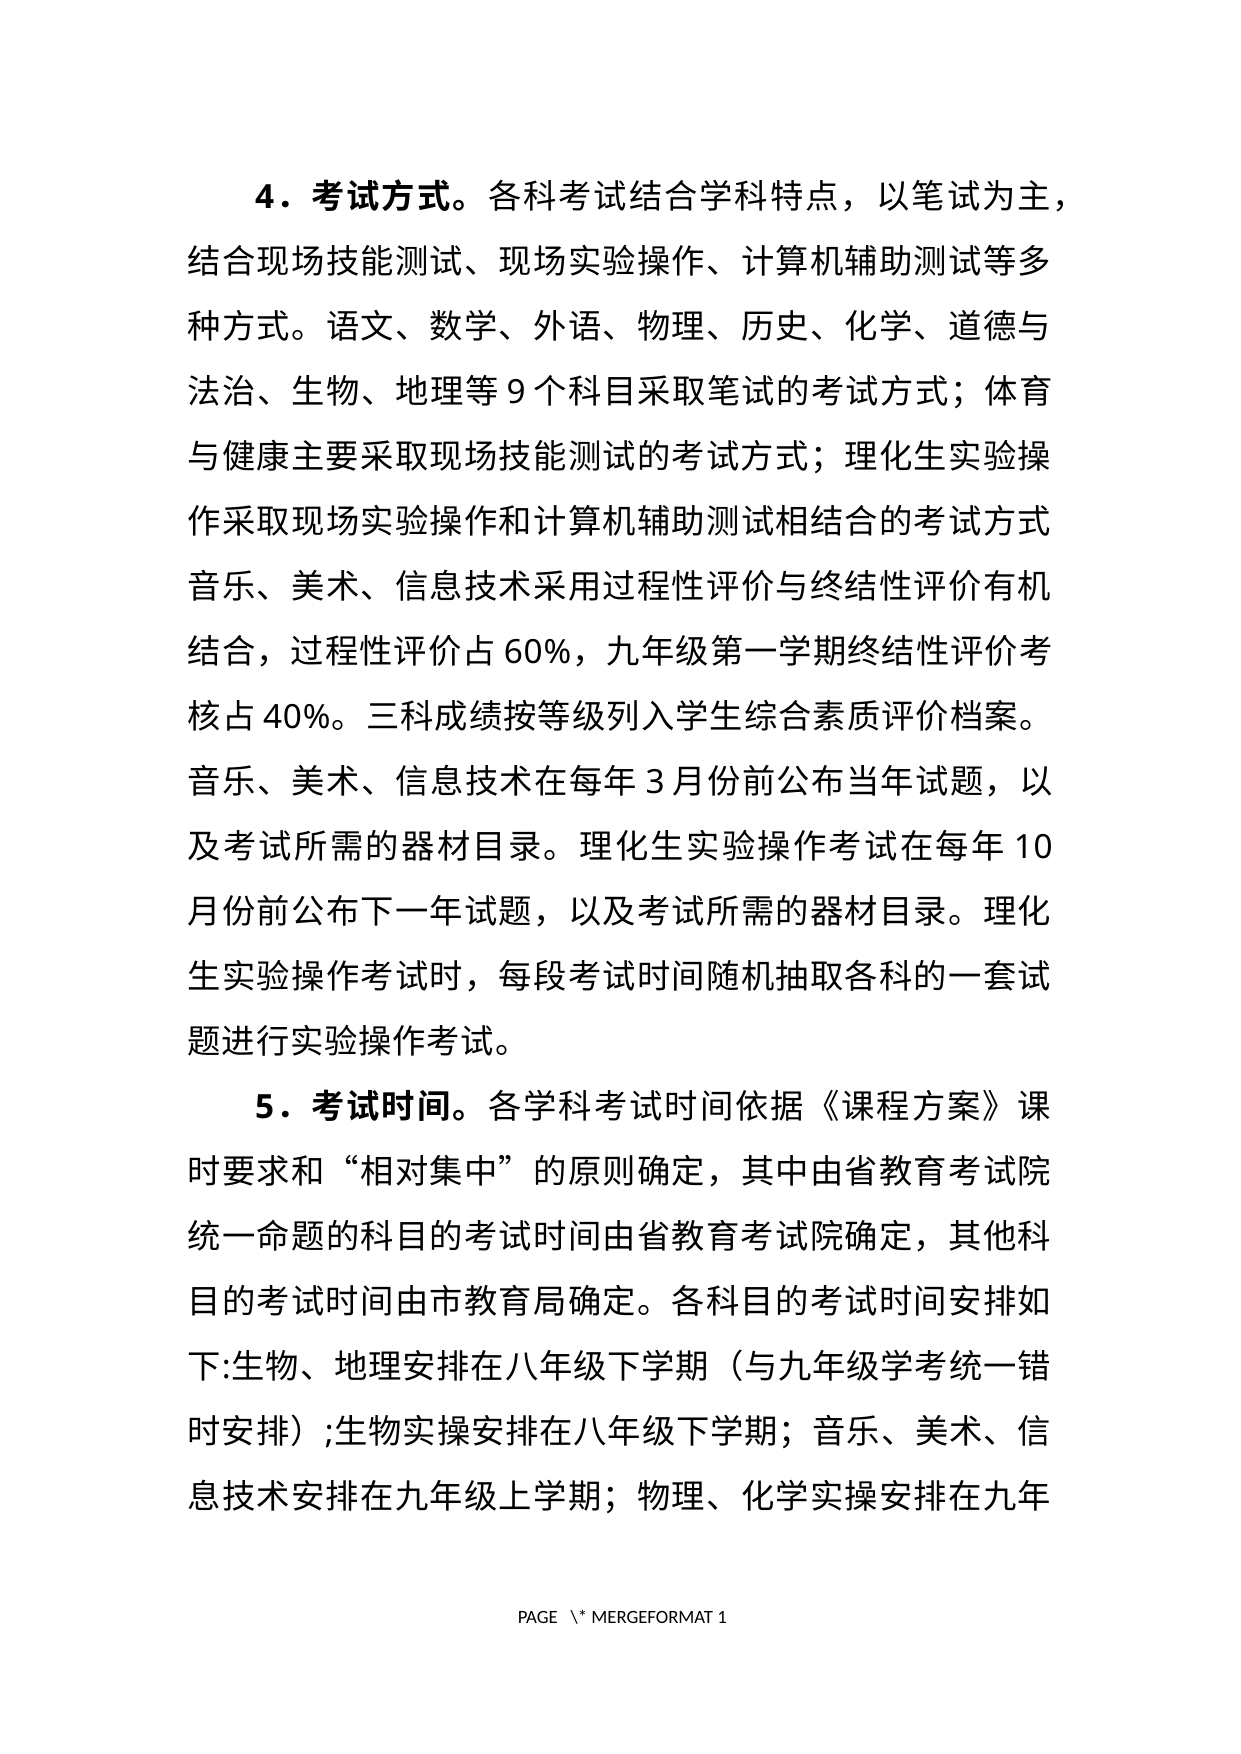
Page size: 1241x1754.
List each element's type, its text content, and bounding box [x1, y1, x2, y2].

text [187, 1072, 1053, 1527]
text 4．考试方式。各科考试结合学科特点，以笔试为主，结合现场技能测试、现场实验操作、计算机辅助测试等多种方式。语文、数学、外语、物理、历史、化学、道德与法治、生物、地理等9个科目采取笔试的考试方式；体育与健康主要采取现场技能测试的考试方式；理化生实验操作采取现场实验操作和计算机辅助测试相结合的考试方式；音乐、美术、信息技术采用过程性评价与终结性评价有机结合，过程性评价占60%，九年级第一学期终结性评价考核占40%。三科成绩按等级列入学生综合素质评价档案。音乐、美术、信息技术在每年3月份前公布当年试题，以及考试所需的器材目录。理化生实验操作考试在每年10月份前公布下一年试题，以及考试所需的器材目录。理化生实验操作考试时，每段考试时间随机抽取各科的一套试题进行实验操作考试。 [187, 162, 1053, 1072]
